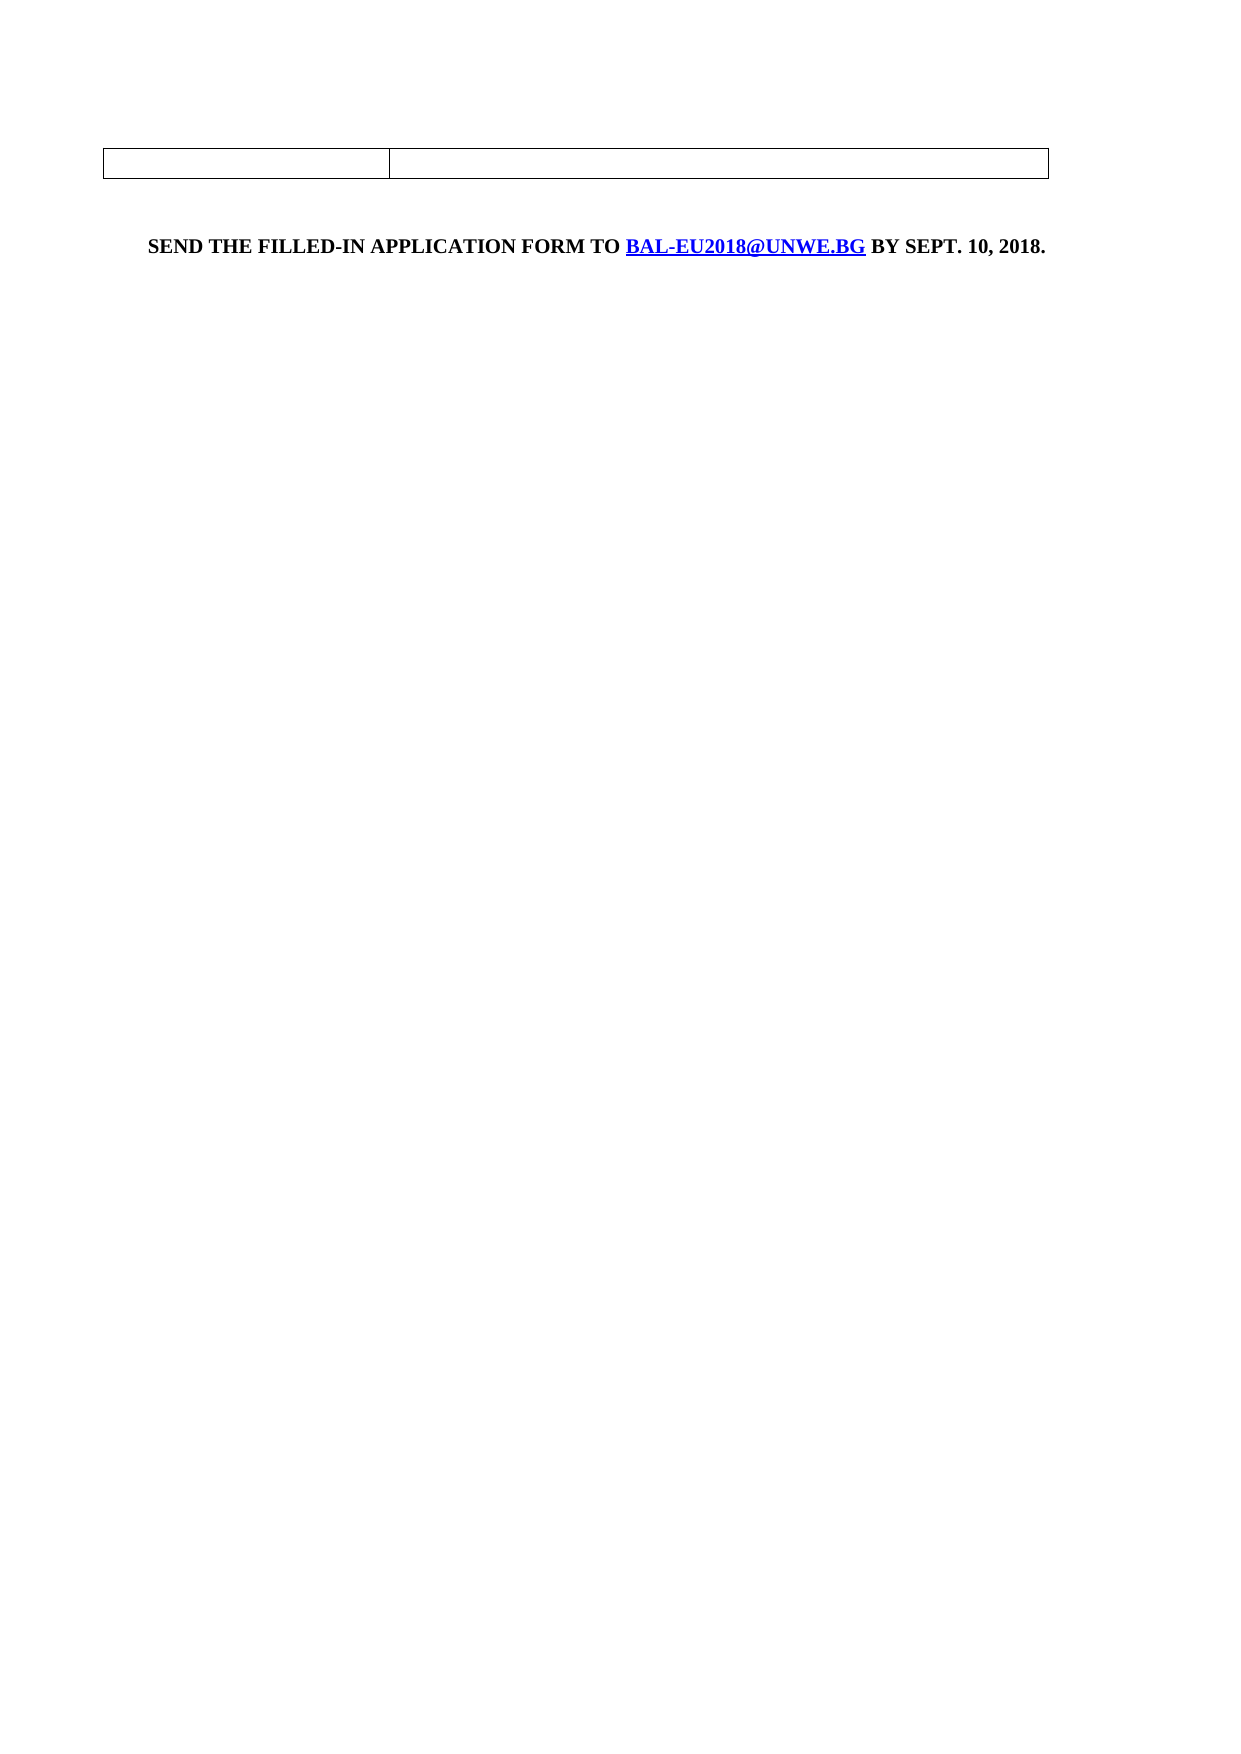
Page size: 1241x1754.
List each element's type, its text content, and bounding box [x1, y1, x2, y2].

text SEND THE FILLED-IN APPLICATION FORM TO BAL-EU2018@UNWE.BG BY SEPT. 10, 2018. [148, 226, 1093, 258]
table_cell [390, 149, 1048, 177]
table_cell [104, 149, 389, 177]
